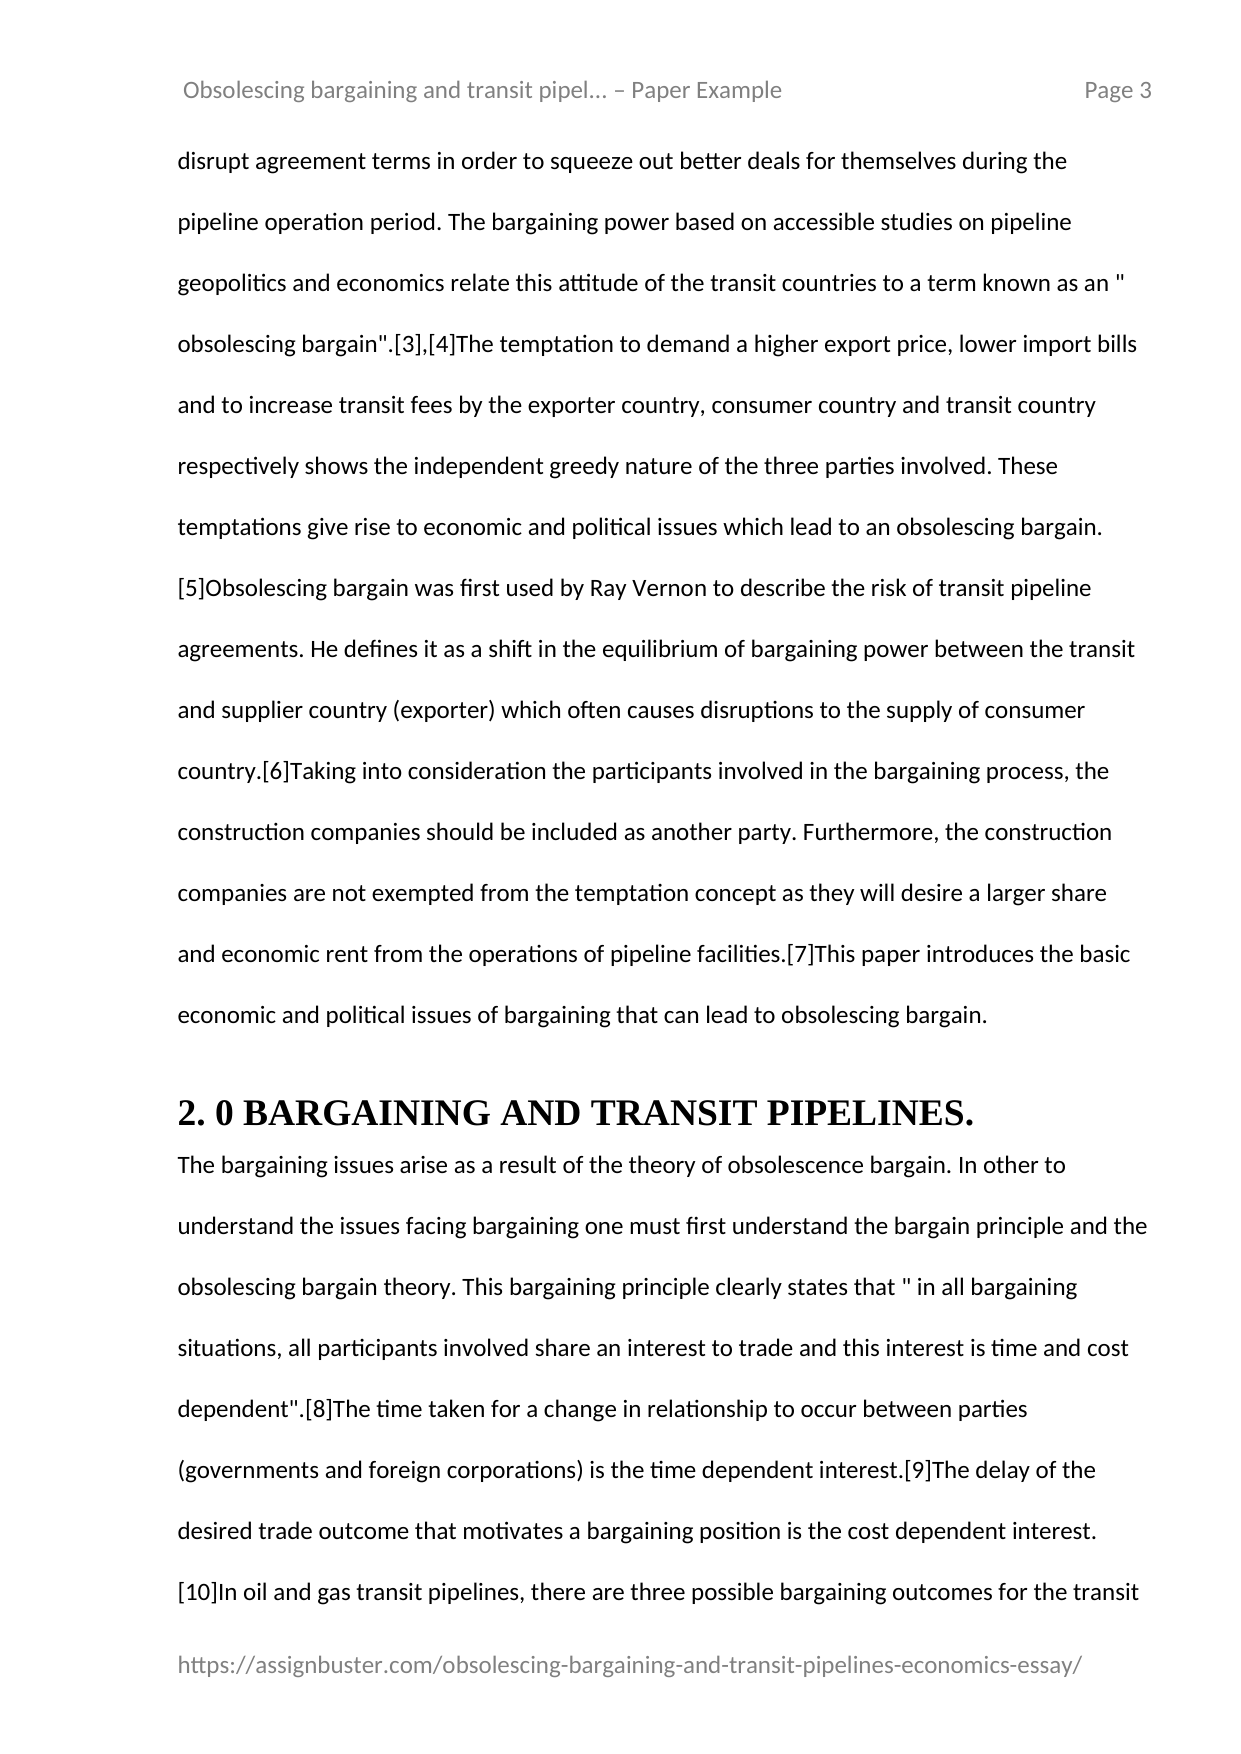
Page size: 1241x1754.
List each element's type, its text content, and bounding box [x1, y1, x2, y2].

subtitle 2. 0 BARGAINING AND TRANSIT PIPELINES. [177, 1090, 1152, 1133]
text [177, 1149, 1152, 1607]
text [177, 145, 1152, 1030]
